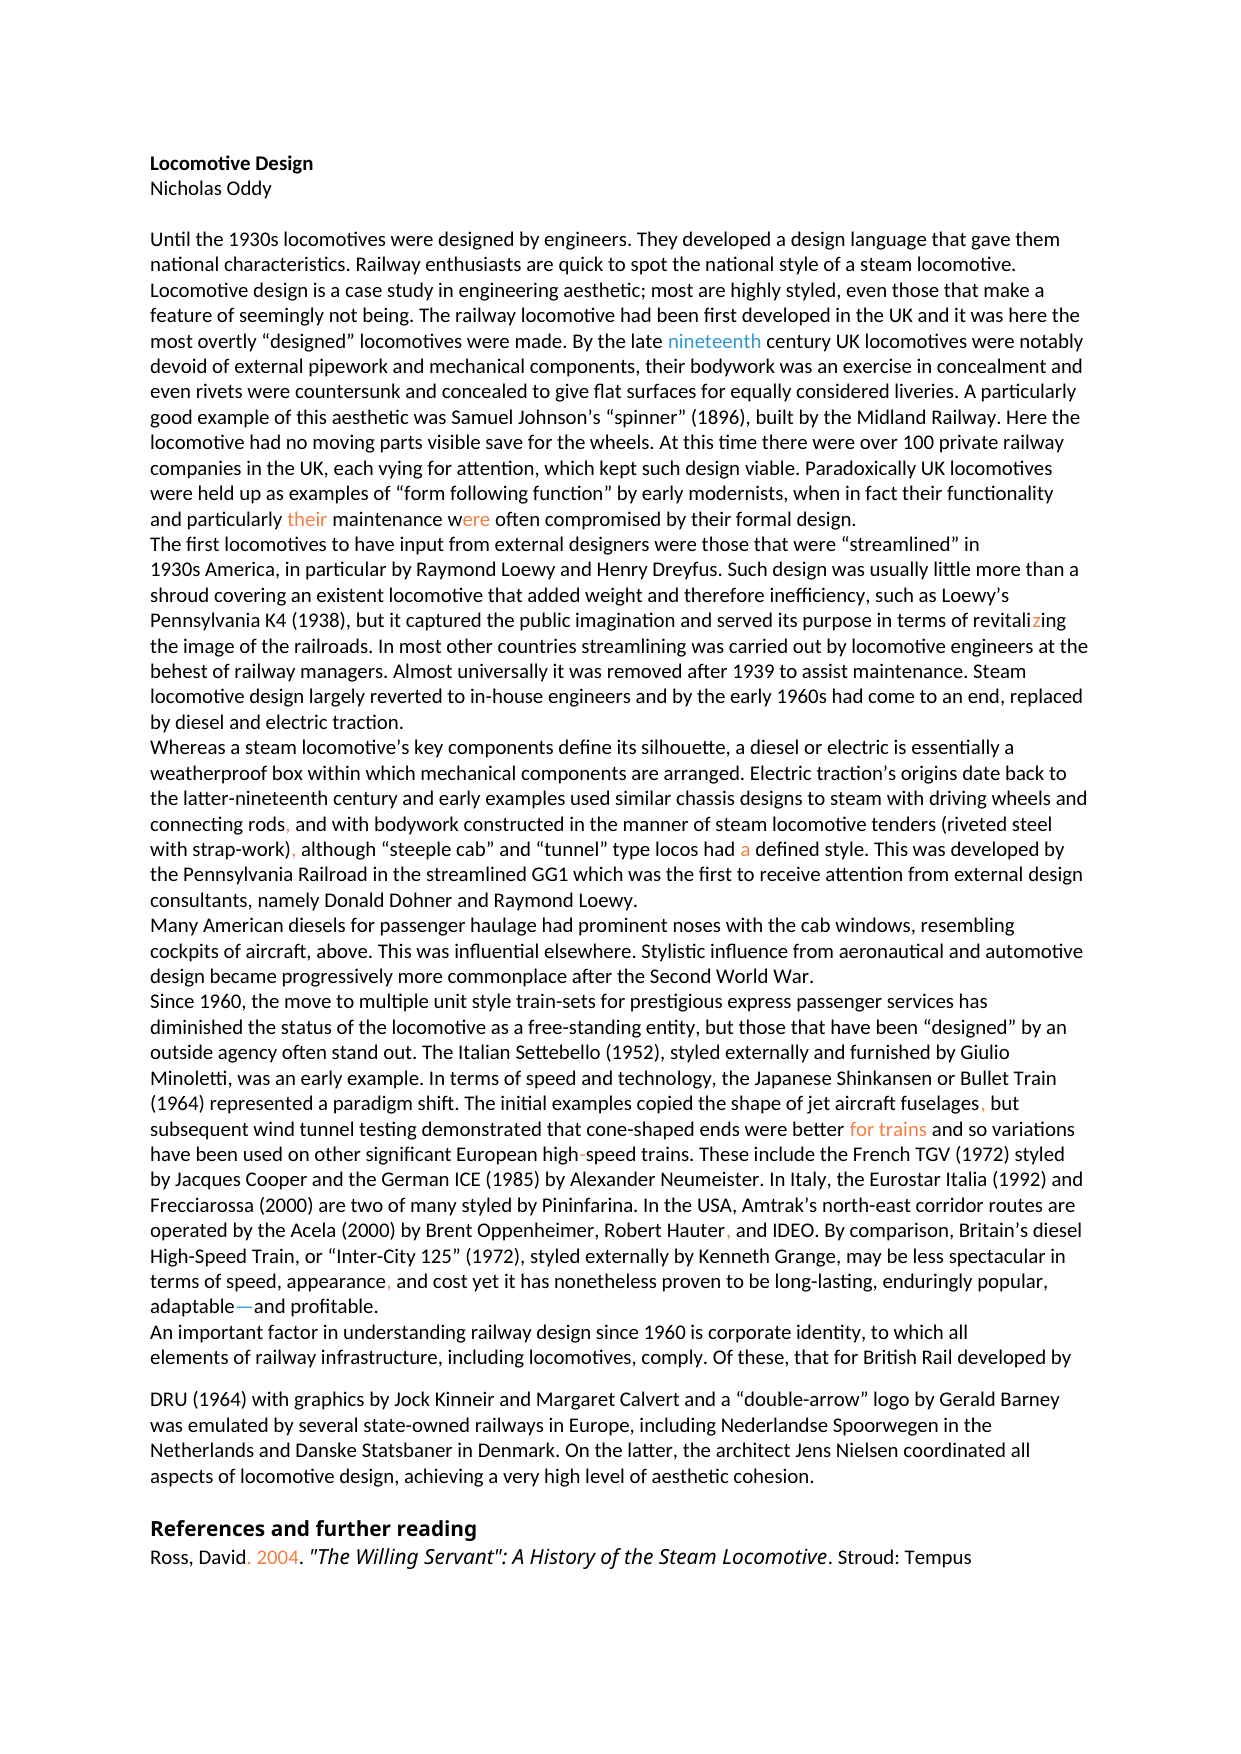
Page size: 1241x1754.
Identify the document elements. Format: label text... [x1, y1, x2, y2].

text Minoletti, was an early example. In terms of speed and technology, the Japanese Shinkansen or Bullet Train [150, 1065, 1090, 1090]
text companies in the UK, each vying for attention, which kept such design viable. Paradoxically UK locomotives [150, 455, 1090, 480]
text feature of seemingly not being. The railway locomotive had been first developed in the UK and it was here the [150, 302, 1090, 328]
text diminished the status of the locomotive as a free-standing entity, but those that have been “designed” by an [150, 1014, 1090, 1039]
text shroud covering an existent locomotive that added weight and therefore inefficiency, such as Loewy’s [150, 582, 1090, 607]
text References and further reading [150, 1514, 1090, 1542]
text Locomotive Design [150, 150, 1090, 175]
text design became progressively more commonplace after the Second World War. [150, 963, 1090, 989]
text subsequent wind tunnel testing demonstrated that cone-shaped ends were better for trains and so variations [150, 1116, 1090, 1141]
text Frecciarossa (2000) are two of many styled by Pininfarina. In the USA, Amtrak’s north-east corridor routes are [150, 1192, 1090, 1217]
text connecting rods, and with bodywork constructed in the manner of steam locomotive tenders (riveted steel [150, 811, 1090, 836]
text with strap-work), although “steeple cab” and “tunnel” type locos had a defined style. This was developed by [150, 836, 1090, 862]
text An important factor in understanding railway design since 1960 is corporate identity, to which all [150, 1319, 1090, 1344]
text adaptable—and profitable. [150, 1294, 1090, 1319]
text most overtly “designed” locomotives were made. By the late nineteenth century UK locomotives were notably [150, 328, 1090, 353]
text aspects of locomotive design, achieving a very high level of aesthetic cohesion. [150, 1463, 1090, 1488]
text Ross, David. 2004. "The Willing Servant": A History of the Steam Locomotive. Stroud: Tempus [150, 1542, 1090, 1571]
text cockpits of aircraft, above. This was influential elsewhere. Stylistic influence from aeronautical and automotive [150, 938, 1090, 963]
text Nicholas Oddy [150, 175, 1090, 201]
text consultants, namely Donald Dohner and Raymond Loewy. [150, 887, 1090, 912]
text by Jacques Cooper and the German ICE (1985) by Alexander Neumeister. In Italy, the Eurostar Italia (1992) and [150, 1167, 1090, 1192]
text have been used on other significant European high-speed trains. These include the French TGV (1972) styled [150, 1141, 1090, 1167]
text good example of this aesthetic was Samuel Johnson’s “spinner” (1896), built by the Midland Railway. Here the [150, 404, 1090, 429]
text 1930s America, in particular by Raymond Loewy and Henry Dreyfus. Such design was usually little more than a [150, 557, 1090, 582]
text locomotive design largely reverted to in-house engineers and by the early 1960s had come to an end, replaced [150, 684, 1090, 709]
text were held up as examples of “form following function” by early modernists, when in fact their functionality [150, 480, 1090, 506]
text devoid of external pipework and mechanical components, their bodywork was an exercise in concealment and [150, 353, 1090, 379]
text was emulated by several state-owned railways in Europe, including Nederlandse Spoorwegen in the [150, 1412, 1090, 1437]
text The first locomotives to have input from external designers were those that were “streamlined” in [150, 531, 1090, 557]
text weatherproof box within which mechanical components are arranged. Electric traction’s origins date back to [150, 760, 1090, 785]
text national characteristics. Railway enthusiasts are quick to spot the national style of a steam locomotive. [150, 252, 1090, 277]
text High-Speed Train, or “Inter-City 125” (1972), styled externally by Kenneth Grange, may be less spectacular in [150, 1243, 1090, 1268]
text the latter-nineteenth century and early examples used similar chassis designs to steam with driving wheels and [150, 785, 1090, 811]
text terms of speed, appearance, and cost yet it has nonetheless proven to be long-lasting, enduringly popular, [150, 1268, 1090, 1294]
text Many American diesels for passenger haulage had prominent noses with the cab windows, resembling [150, 912, 1090, 938]
text locomotive had no moving parts visible save for the wheels. At this time there were over 100 private railway [150, 429, 1090, 455]
text and particularly their maintenance were often compromised by their formal design. [150, 506, 1090, 531]
text outside agency often stand out. The Italian Settebello (1952), styled externally and furnished by Giulio [150, 1039, 1090, 1065]
text by diesel and electric traction. [150, 709, 1090, 734]
text operated by the Acela (2000) by Brent Oppenheimer, Robert Hauter, and IDEO. By comparison, Britain’s diesel [150, 1217, 1090, 1243]
text Netherlands and Danske Statsbaner in Denmark. On the latter, the architect Jens Nielsen coordinated all [150, 1437, 1090, 1463]
text Until the 1930s locomotives were designed by engineers. They developed a design language that gave them [150, 226, 1090, 252]
text Whereas a steam locomotive’s key components define its silhouette, a diesel or electric is essentially a [150, 734, 1090, 760]
text DRU (1964) with graphics by Jock Kinneir and Margaret Calvert and a “double-arrow” logo by Gerald Barney [150, 1387, 1090, 1412]
text Pennsylvania K4 (1938), but it captured the public imagination and served its purpose in terms of revitalizing [150, 607, 1090, 633]
text even rivets were countersunk and concealed to give flat surfaces for equally considered liveries. A particularly [150, 379, 1090, 404]
text Locomotive design is a case study in engineering aesthetic; most are highly styled, even those that make a [150, 277, 1090, 302]
text elements of railway infrastructure, including locomotives, comply. Of these, that for British Rail developed by [150, 1344, 1090, 1370]
text behest of railway managers. Almost universally it was removed after 1939 to assist maintenance. Steam [150, 658, 1090, 684]
text the image of the railroads. In most other countries streamlining was carried out by locomotive engineers at the [150, 633, 1090, 658]
text Since 1960, the move to multiple unit style train-sets for prestigious express passenger services has [150, 989, 1090, 1014]
text the Pennsylvania Railroad in the streamlined GG1 which was the first to receive attention from external design [150, 862, 1090, 887]
text (1964) represented a paradigm shift. The initial examples copied the shape of jet aircraft fuselages, but [150, 1090, 1090, 1116]
